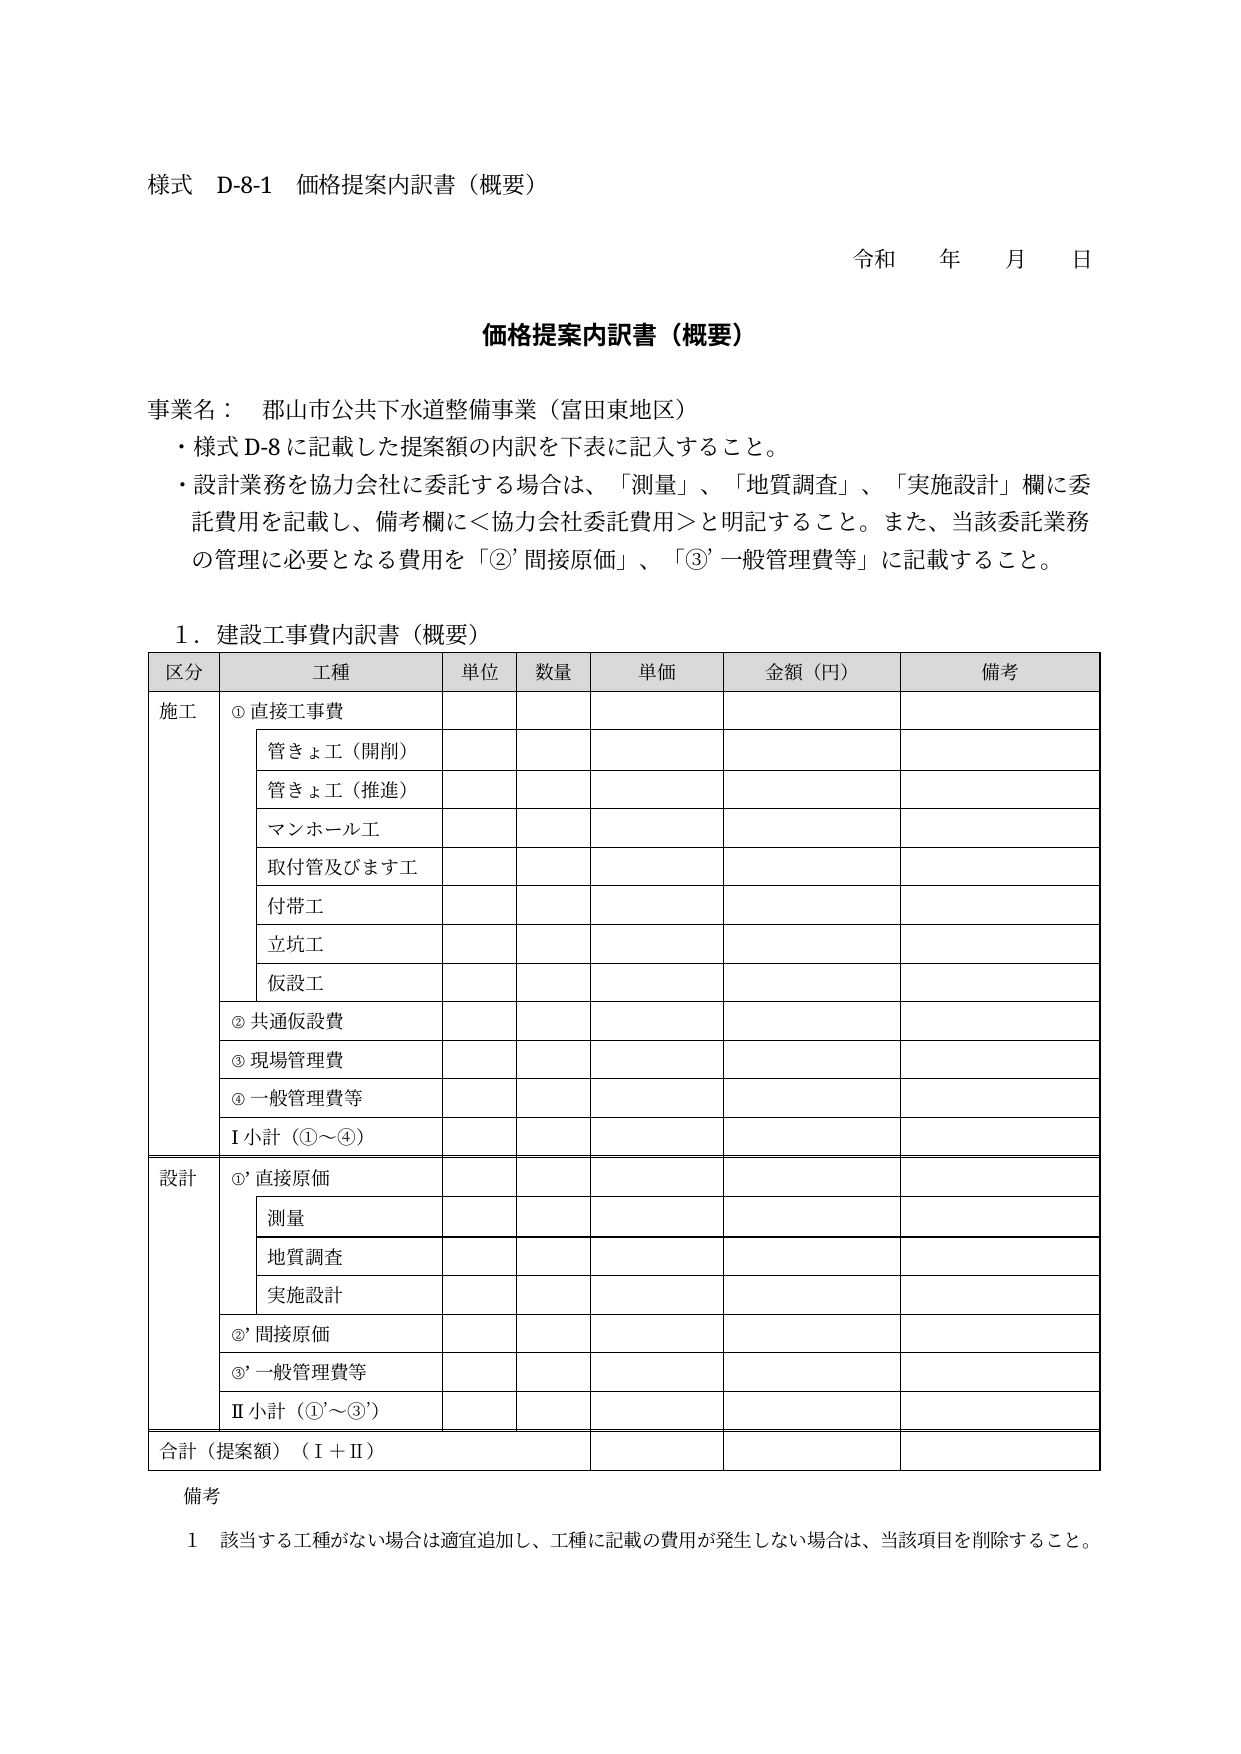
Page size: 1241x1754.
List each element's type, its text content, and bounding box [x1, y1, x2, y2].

table_cell [591, 1238, 723, 1275]
table_cell [591, 1353, 723, 1391]
table_cell [901, 1041, 1099, 1078]
table_cell [443, 1041, 516, 1078]
table_cell [901, 1392, 1099, 1429]
table_cell [517, 1002, 590, 1039]
table_cell [901, 1158, 1099, 1196]
text ・設計業務を協力会社に委託する場合は、「測量」、「地質調査」、「実施設計」欄に委託費用を記載し、備考欄に＜協力会社委託費用＞と明記すること。また、当該委託業務の管理に必要となる費用を「②’ 間接原価」、「③’ 一般管理費等」に記載すること。 [171, 464, 1092, 577]
table_cell [443, 1118, 516, 1155]
table_cell [443, 964, 516, 1001]
table_cell [724, 1079, 900, 1117]
table_cell [901, 809, 1099, 847]
table_cell [724, 848, 900, 885]
table_cell 施工 [149, 692, 219, 1155]
table_cell [724, 1432, 900, 1470]
table_cell [517, 730, 590, 770]
subtitle 様式 D-8-1 価格提案内訳書（概要） [148, 164, 1092, 202]
table_cell [591, 1315, 723, 1352]
text １ 該当する工種がない場合は適宜追加し、工種に記載の費用が発生しない場合は、当該項目を削除すること。 [148, 1521, 1092, 1558]
table_cell ① 直接工事費 [220, 692, 442, 729]
text 備考 [148, 1477, 1092, 1514]
table_cell [901, 771, 1099, 808]
table_cell [724, 964, 900, 1001]
table_cell [591, 1118, 723, 1155]
table_cell [901, 730, 1099, 770]
table_cell [517, 1197, 590, 1236]
table_cell [591, 925, 723, 962]
table_cell [220, 1196, 256, 1236]
table_cell [517, 1079, 590, 1117]
text 令和 年 月 日 [148, 239, 1092, 277]
table_cell [724, 692, 900, 729]
table_cell [443, 1158, 516, 1196]
table_cell [220, 1275, 256, 1313]
table_cell [443, 886, 516, 924]
table_cell [517, 848, 590, 885]
text １．建設工事費内訳書（概要） [148, 614, 1092, 652]
table_cell [517, 1315, 590, 1352]
text 価格提案内訳書（概要） [148, 314, 1092, 352]
table_cell ③’ 一般管理費等 [220, 1353, 442, 1391]
table_cell [443, 925, 516, 962]
table_header 単価 [591, 653, 723, 691]
table_cell [591, 1002, 723, 1039]
table_cell [517, 1238, 590, 1275]
table_cell ①’ 直接原価 [220, 1158, 442, 1196]
table_cell [724, 771, 900, 808]
table_cell Ⅰ 小計（①～④） [220, 1118, 442, 1155]
table_cell [724, 1118, 900, 1155]
table_cell [591, 964, 723, 1001]
table_cell [724, 1197, 900, 1236]
table_cell [901, 692, 1099, 729]
table_cell 測量 [257, 1197, 442, 1236]
table_cell [443, 771, 516, 808]
table_cell [517, 1276, 590, 1313]
table_cell [724, 886, 900, 924]
table_cell [443, 1238, 516, 1275]
table_cell [517, 771, 590, 808]
table_cell [591, 1432, 723, 1470]
table_cell 付帯工 [257, 886, 442, 924]
table_cell [591, 771, 723, 808]
table_cell [591, 848, 723, 885]
table_header 単位 [443, 653, 516, 691]
table_cell [517, 886, 590, 924]
table_cell 地質調査 [257, 1238, 442, 1275]
table_cell [517, 1118, 590, 1155]
table_cell 管きょ工（開削） [257, 730, 442, 770]
table_cell Ⅱ 小計（①’～③’） [220, 1392, 442, 1429]
table_cell [591, 692, 723, 729]
table_cell [901, 925, 1099, 962]
table_header 数量 [517, 653, 590, 691]
table_cell ②’ 間接原価 [220, 1315, 442, 1352]
table_cell [591, 1158, 723, 1196]
table_cell [901, 1432, 1099, 1470]
table_cell [443, 1002, 516, 1039]
table_cell [517, 809, 590, 847]
table_cell [901, 1197, 1099, 1236]
table_cell [724, 730, 900, 770]
table_cell [443, 692, 516, 729]
table_cell [724, 1158, 900, 1196]
table_cell [724, 1315, 900, 1352]
table_cell [901, 1118, 1099, 1155]
table_cell ② 共通仮設費 [220, 1002, 442, 1039]
table_cell [724, 1276, 900, 1313]
table_cell [591, 1079, 723, 1117]
table_cell 管きょ工（推進） [257, 771, 442, 808]
table_cell [517, 1353, 590, 1391]
table_cell [724, 1002, 900, 1039]
table_cell [591, 1392, 723, 1429]
table_cell [517, 1392, 590, 1429]
table_cell [443, 730, 516, 770]
table_cell [591, 1276, 723, 1313]
table_cell [901, 1276, 1099, 1313]
table_cell [220, 729, 256, 1001]
table_cell [443, 1079, 516, 1117]
table_cell [220, 1236, 256, 1275]
table_cell [724, 925, 900, 962]
table_cell [443, 809, 516, 847]
table_header 備考 [901, 653, 1099, 691]
table_cell [591, 730, 723, 770]
table_cell [517, 1041, 590, 1078]
table_cell [901, 1238, 1099, 1275]
table_cell 合計（提案額）（Ⅰ＋Ⅱ） [149, 1432, 590, 1470]
table_cell ④ 一般管理費等 [220, 1079, 442, 1117]
table_cell [443, 1392, 516, 1429]
table_cell [443, 1315, 516, 1352]
table_cell 実施設計 [257, 1276, 442, 1313]
table_cell 設計 [149, 1158, 219, 1429]
table_cell [443, 1276, 516, 1313]
table_cell [901, 1315, 1099, 1352]
table_cell 仮設工 [257, 964, 442, 1001]
table_header 工種 [220, 653, 442, 691]
table_cell [517, 964, 590, 1001]
text 事業名： 郡山市公共下水道整備事業（富田東地区） [148, 389, 1092, 427]
table_cell [517, 692, 590, 729]
table_cell [724, 1238, 900, 1275]
table_cell [443, 1197, 516, 1236]
table_header 区分 [149, 653, 219, 691]
table_cell [901, 1079, 1099, 1117]
table_cell ③ 現場管理費 [220, 1041, 442, 1078]
table_cell [901, 964, 1099, 1001]
table_cell [724, 1041, 900, 1078]
table_cell マンホール工 [257, 809, 442, 847]
table_cell [724, 1392, 900, 1429]
table_header 金額（円） [724, 653, 900, 691]
table_cell [901, 886, 1099, 924]
table_cell 取付管及びます工 [257, 848, 442, 885]
table_cell [901, 1353, 1099, 1391]
table_cell [517, 1158, 590, 1196]
table_cell [724, 809, 900, 847]
table_cell [443, 1353, 516, 1391]
table_cell [591, 1197, 723, 1236]
table_cell [591, 1041, 723, 1078]
table_cell [901, 848, 1099, 885]
table_cell [901, 1002, 1099, 1039]
table_cell [591, 809, 723, 847]
table_cell 立坑工 [257, 925, 442, 962]
table_cell [724, 1353, 900, 1391]
table_cell [591, 886, 723, 924]
table_cell [517, 925, 590, 962]
table_cell [443, 848, 516, 885]
text ・様式D-8に記載した提案額の内訳を下表に記入すること。 [171, 427, 1092, 464]
